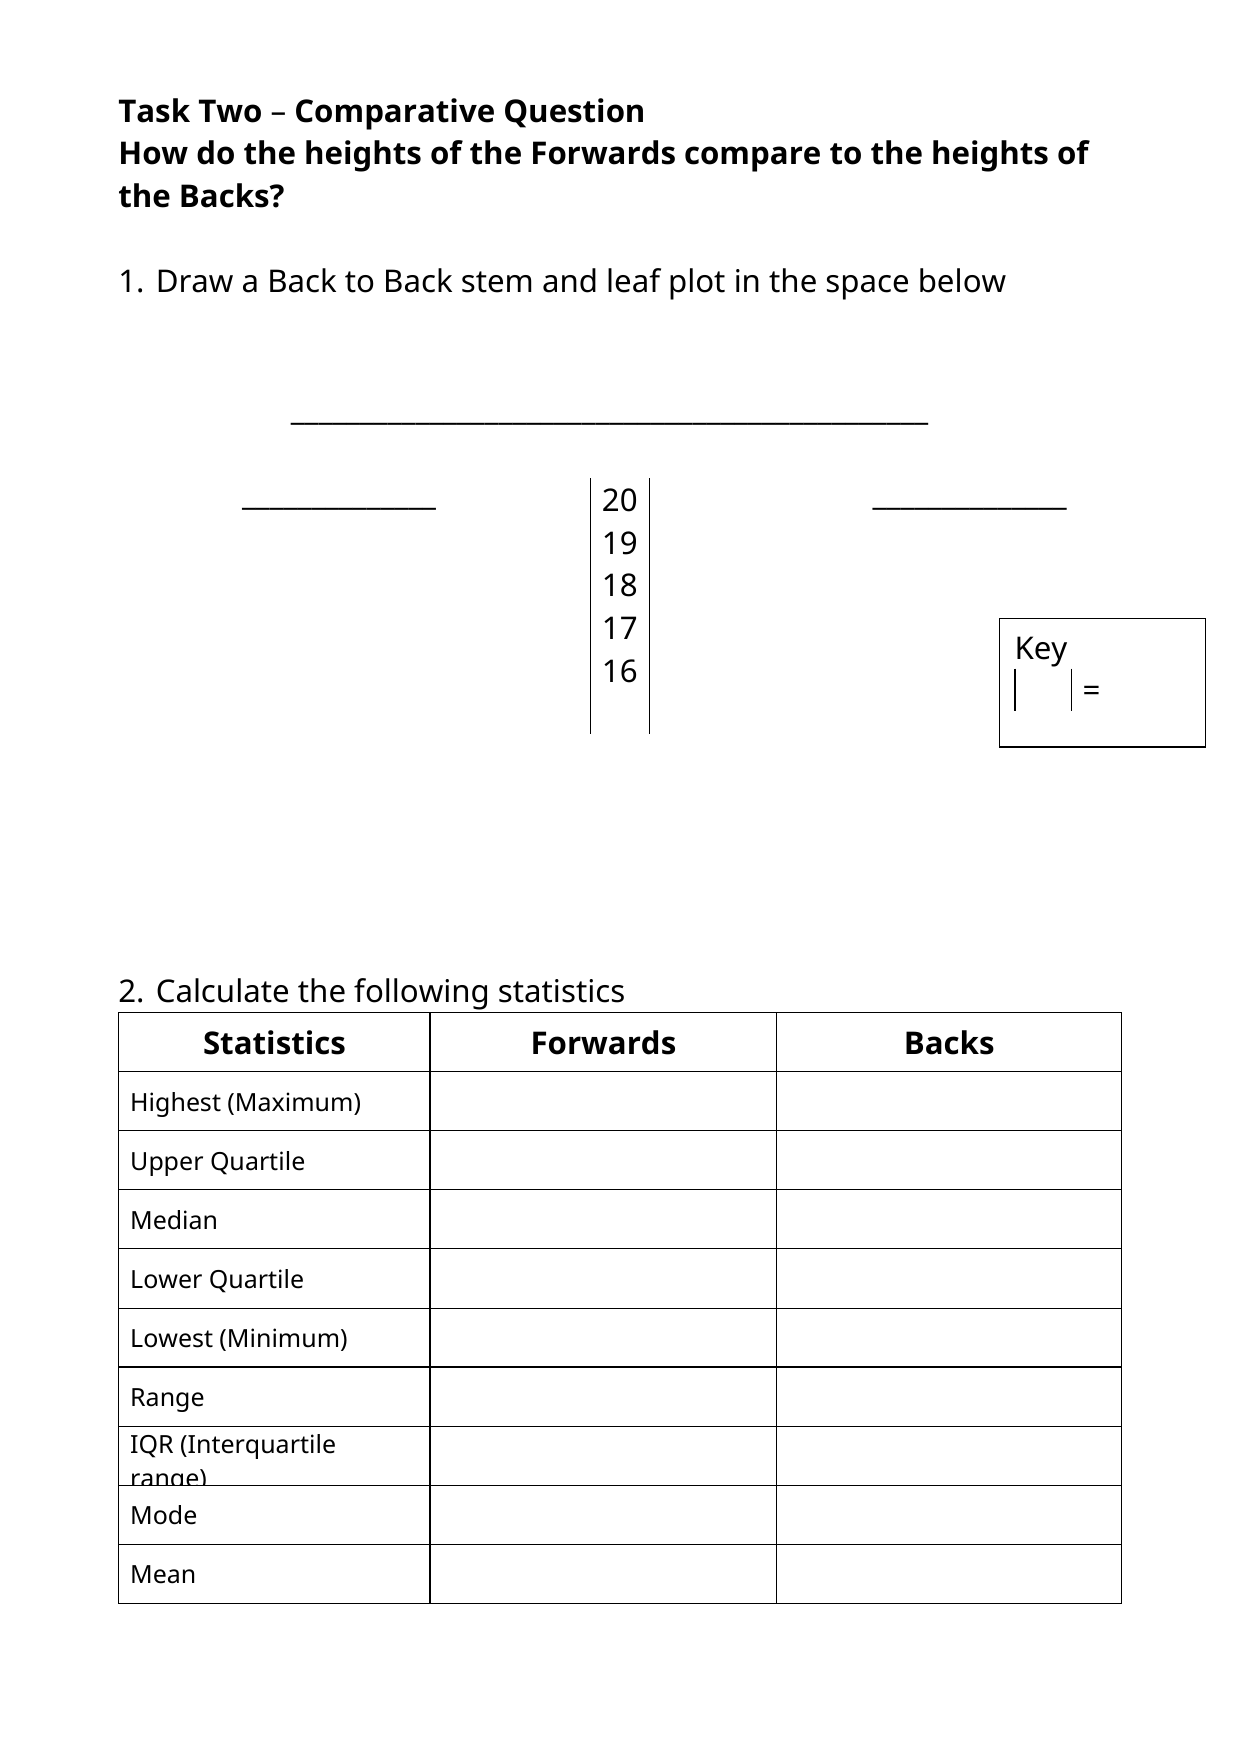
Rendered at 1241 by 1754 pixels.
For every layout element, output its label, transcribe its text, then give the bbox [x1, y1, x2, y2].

table_cell Median [119, 1190, 429, 1248]
table_header Forwards [431, 1013, 776, 1071]
table_cell 19 [591, 521, 649, 563]
table_cell [777, 1427, 1121, 1484]
list ______________________________________________ [156, 387, 1122, 429]
table_cell [431, 1249, 776, 1307]
table_cell [777, 1545, 1121, 1603]
table_cell [431, 1072, 776, 1130]
table_cell Mean [119, 1545, 429, 1603]
list Draw a Back to Back stem and leaf plot in the space below [118, 259, 1122, 302]
table_cell [431, 1309, 776, 1366]
table_header 20 [591, 478, 649, 521]
table_header Backs [777, 1013, 1121, 1071]
table_cell Lowest (Minimum) [119, 1309, 429, 1366]
table_cell Lower Quartile [119, 1249, 429, 1307]
list Calculate the following statistics [118, 969, 1122, 1012]
table_header Statistics [119, 1013, 429, 1071]
table_cell IQR (Interquartile range) [119, 1427, 429, 1484]
table_cell Highest (Maximum) [119, 1072, 429, 1130]
table_cell [777, 1486, 1121, 1544]
table_cell 18 [591, 564, 649, 606]
table_cell [431, 1131, 776, 1189]
list ______________ ______________ [156, 472, 1122, 515]
table_cell [431, 1427, 776, 1484]
table_cell [777, 1131, 1121, 1189]
table_cell [777, 1190, 1121, 1248]
table_cell [777, 1249, 1121, 1307]
table_cell Mode [119, 1486, 429, 1544]
table_cell Upper Quartile [119, 1131, 429, 1189]
table_cell [777, 1368, 1121, 1426]
text Task Two – Comparative Question [118, 89, 1122, 131]
table_cell 17 16 [591, 606, 649, 734]
table_cell [431, 1545, 776, 1603]
table_cell [431, 1190, 776, 1248]
table_cell [777, 1072, 1121, 1130]
text How do the heights of the Forwards compare to the heights of the Backs? [118, 131, 1122, 216]
table_cell [431, 1368, 776, 1426]
table_cell [431, 1486, 776, 1544]
table_cell Range [119, 1368, 429, 1426]
table_cell [777, 1309, 1121, 1366]
